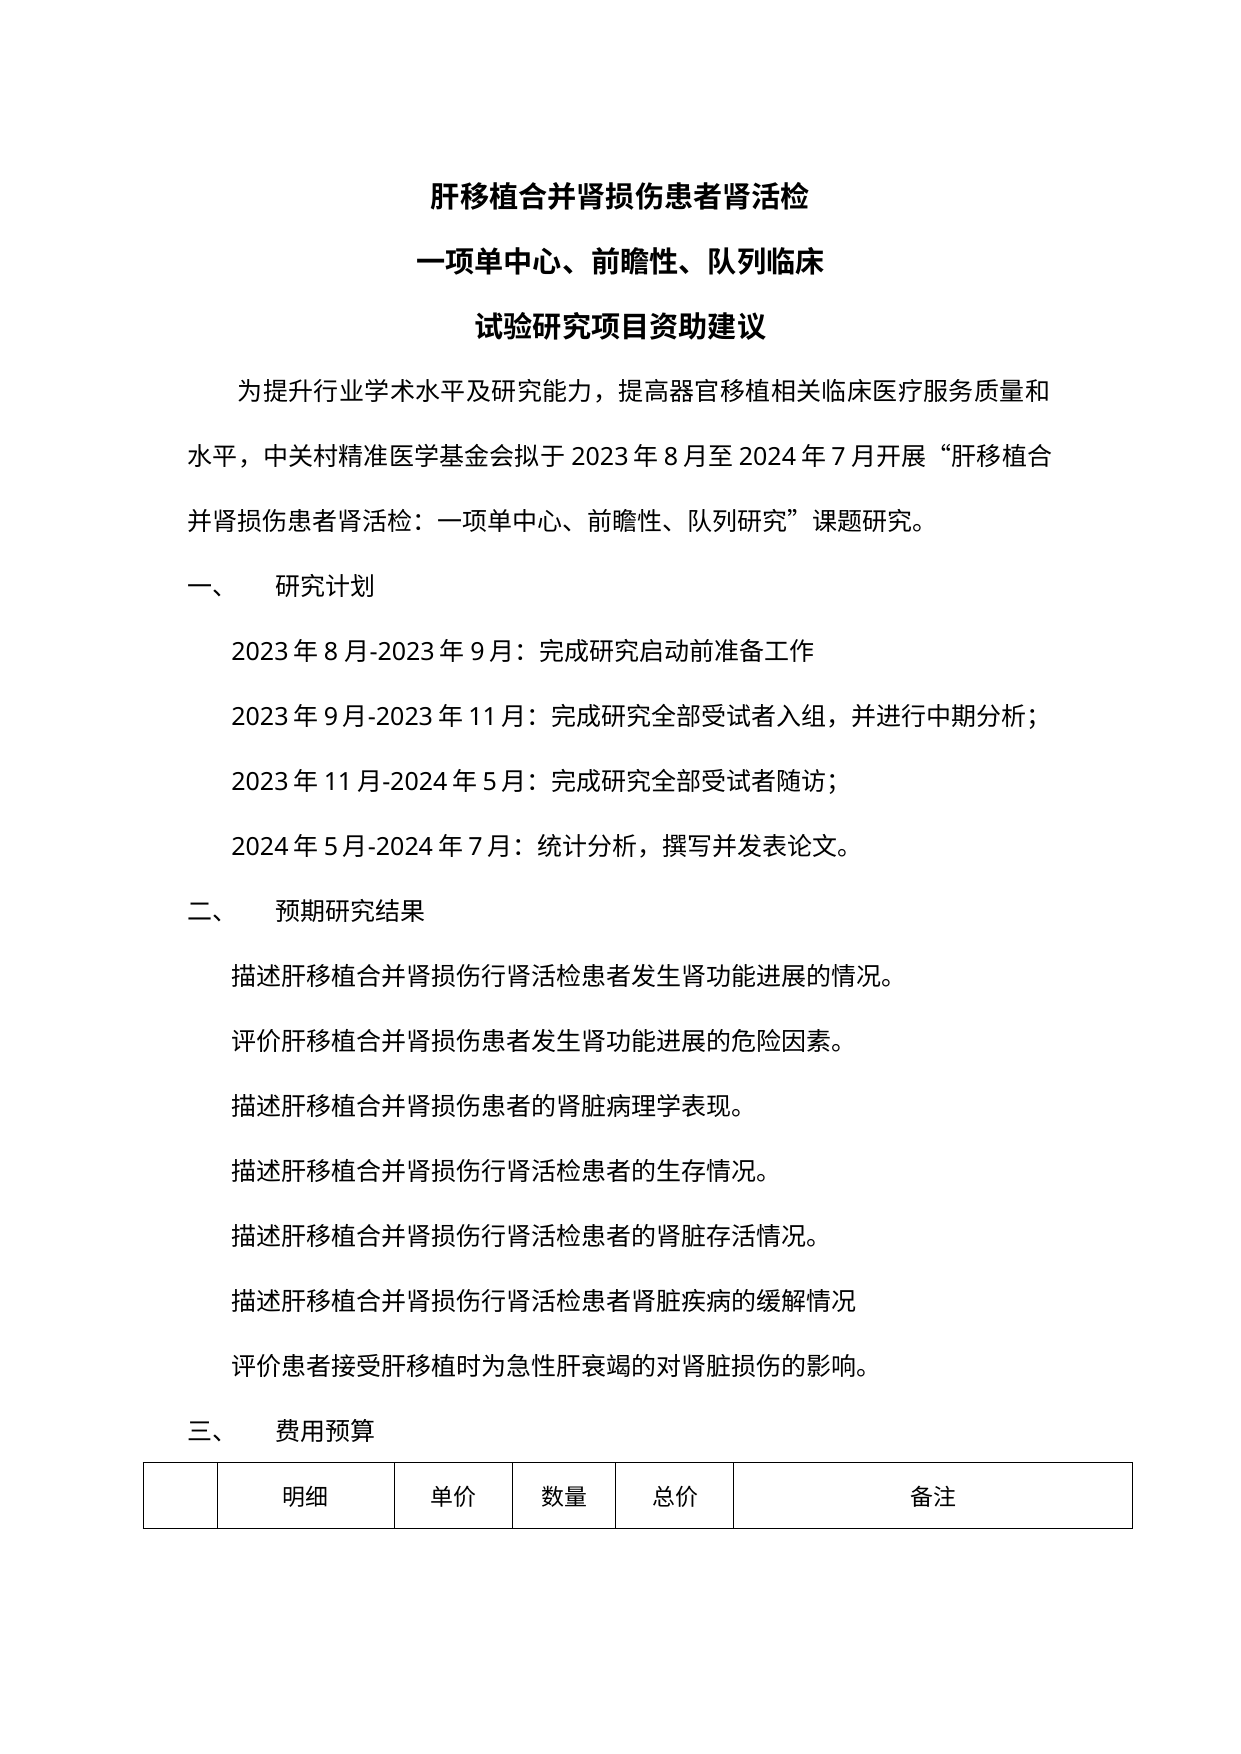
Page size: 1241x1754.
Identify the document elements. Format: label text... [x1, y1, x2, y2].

text 评价肝移植合并肾损伤患者发生肾功能进展的危险因素。 [187, 1007, 1053, 1072]
text 肝移植合并肾损伤患者肾活检 [187, 162, 1053, 227]
table_header 单价 [395, 1463, 512, 1528]
text 描述肝移植合并肾损伤行肾活检患者的生存情况。 [187, 1137, 1053, 1202]
text 2023年8 月-2023年 9月：完成研究启动前准备工作 [187, 617, 1053, 682]
list 评价患者接受肝移植时为急性肝衰竭的对肾脏损伤的影响。 [231, 1332, 1053, 1397]
list 预期研究结果 [187, 877, 1053, 942]
table_header 明细 [218, 1463, 394, 1528]
text 2023年11月-2024年5月：完成研究全部受试者随访； [187, 747, 1053, 812]
list 2023年9月-2023年11月：完成研究全部受试者入组，并进行中期分析； [231, 682, 1053, 747]
text 描述肝移植合并肾损伤患者的肾脏病理学表现。 [187, 1072, 1053, 1137]
list 费用预算 [187, 1397, 1053, 1462]
text 一项单中心、前瞻性、队列临床 [187, 227, 1053, 292]
table_header 备注 [734, 1463, 1132, 1528]
text 描述肝移植合并肾损伤行肾活检患者肾脏疾病的缓解情况 [187, 1267, 1053, 1332]
text 为提升行业学术水平及研究能力，提高器官移植相关临床医疗服务质量和水平，中关村精准医学基金会拟于2023年8月至2024年7月开展“肝移植合并肾损伤患者肾活检：一项单中心、前瞻性、队列研究”课题研究。 [187, 357, 1053, 552]
list 研究计划 [187, 552, 1053, 617]
table_header 数量 [513, 1463, 615, 1528]
list 2024年5月-2024年7月：统计分析，撰写并发表论文。 [231, 812, 1053, 877]
table_header [144, 1463, 217, 1528]
text 试验研究项目资助建议 [187, 292, 1053, 357]
text 描述肝移植合并肾损伤行肾活检患者发生肾功能进展的情况。 [187, 942, 1053, 1007]
text 描述肝移植合并肾损伤行肾活检患者的肾脏存活情况。 [187, 1202, 1053, 1267]
table_header 总价 [616, 1463, 733, 1528]
